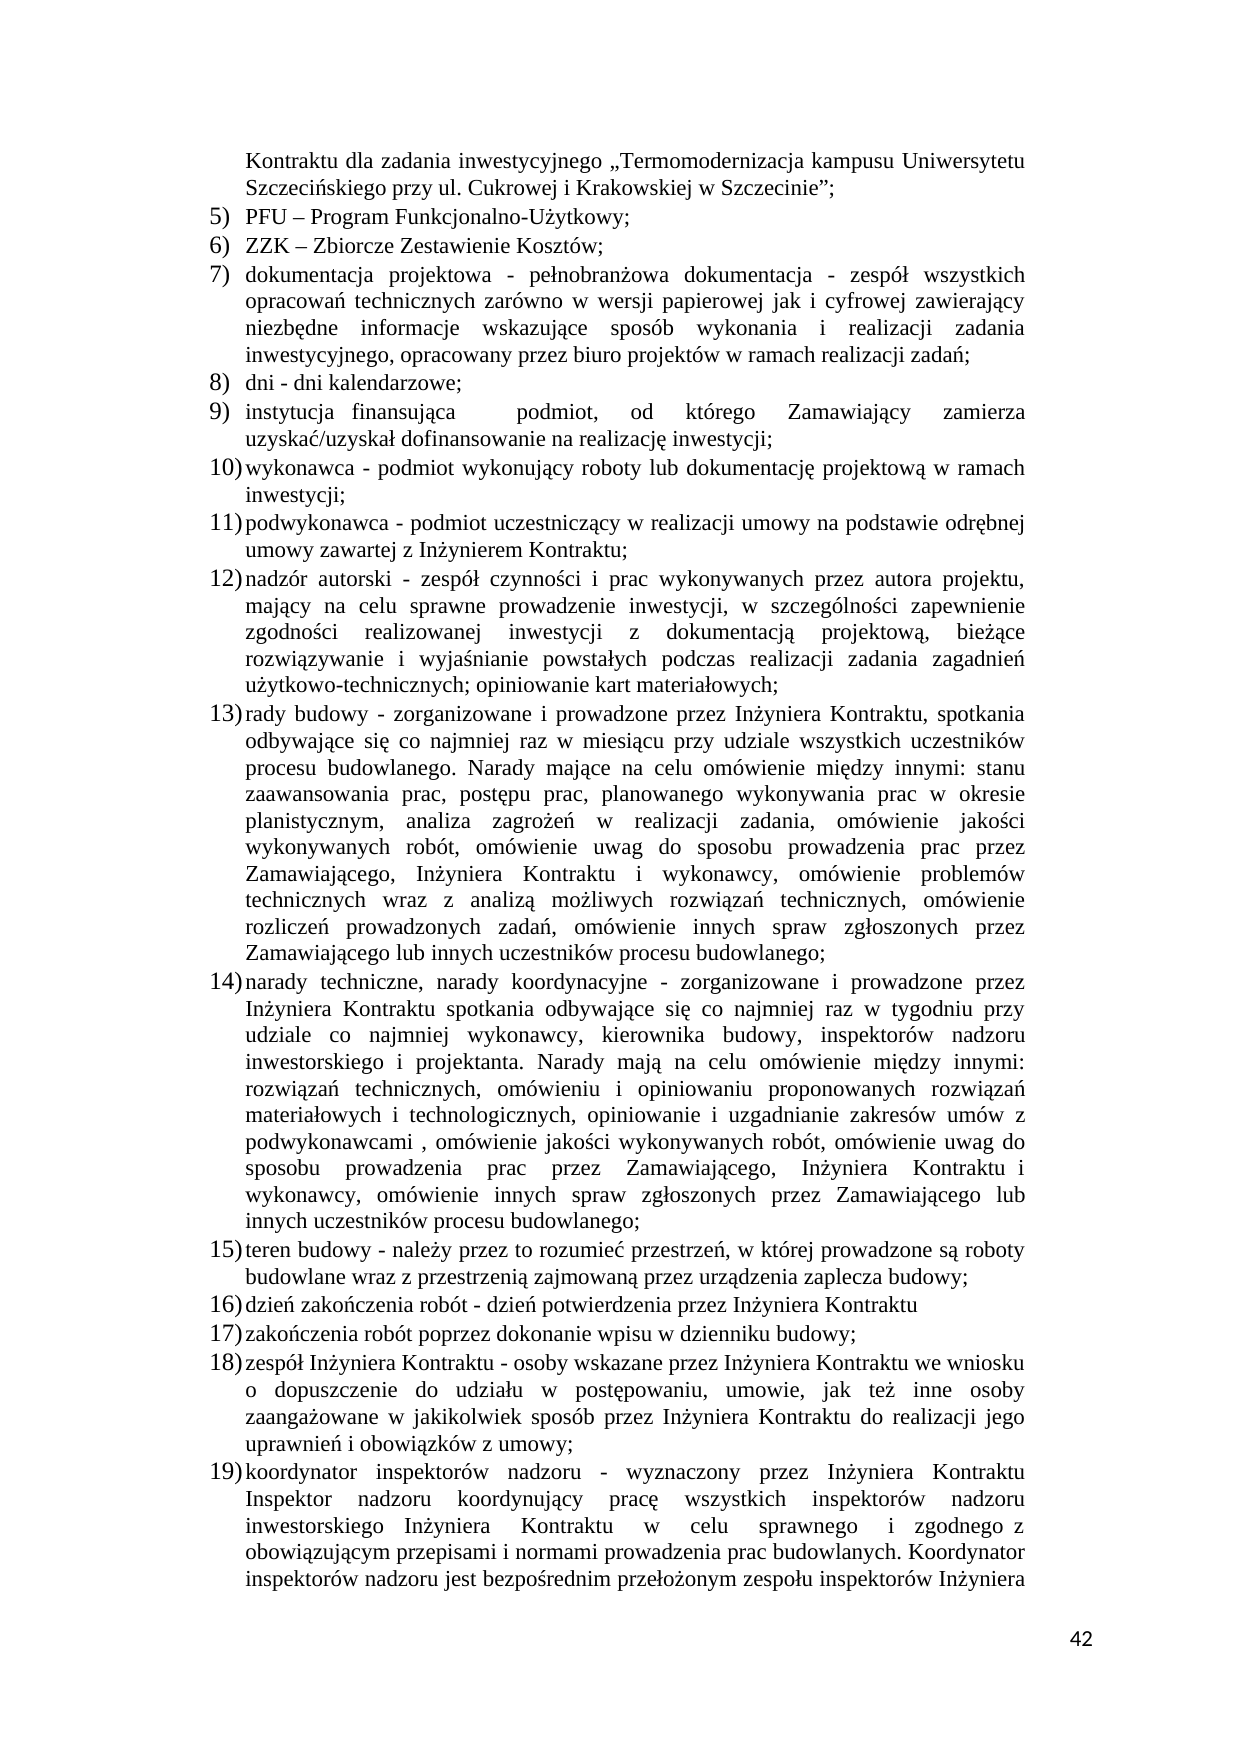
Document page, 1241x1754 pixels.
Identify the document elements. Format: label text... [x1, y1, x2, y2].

list wykonawca - podmiot wykonujący roboty lub dokumentację projektową w ramach inwestycji; [209, 452, 1026, 507]
list PFU – Program Funkcjonalno-Użytkowy; [209, 201, 1026, 229]
list dni - dni kalendarzowe; [209, 367, 1026, 396]
list rady budowy - zorganizowane i prowadzone przez Inżyniera Kontraktu, spotkania odbywające się co najmniej raz w miesiącu przy udziale wszystkich uczestników procesu budowlanego. Narady mające na celu omówienie między innymi: stanu zaawansowania prac, postępu prac, planowanego wykonywania prac w okresie planistycznym, analiza zagrożeń w realizacji zadania, omówienie jakości wykonywanych robót, omówienie uwag do sposobu prowadzenia prac przez Zamawiającego, Inżyniera Kontraktu i wykonawcy, omówienie problemów technicznych wraz z analizą możliwych rozwiązań technicznych, omówienie rozliczeń prowadzonych zadań, omówienie innych spraw zgłoszonych przez Zamawiającego lub innych uczestników procesu budowlanego; [209, 698, 1026, 966]
list dzień zakończenia robót - dzień potwierdzenia przez Inżyniera Kontraktu [209, 1289, 1026, 1318]
list narady techniczne, narady koordynacyjne - zorganizowane i prowadzone przez Inżyniera Kontraktu spotkania odbywające się co najmniej raz w tygodniu przy udziale co najmniej wykonawcy, kierownika budowy, inspektorów nadzoru inwestorskiego i projektanta. Narady mają na celu omówienie między innymi: rozwiązań technicznych, omówieniu i opiniowaniu proponowanych rozwiązań materiałowych i technologicznych, opiniowanie i uzgadnianie zakresów umów z podwykonawcami , omówienie jakości wykonywanych robót, omówienie uwag do sposobu prowadzenia prac przez Zamawiającego, Inżyniera Kontraktu i wykonawcy, omówienie innych spraw zgłoszonych przez Zamawiającego lub innych uczestników procesu budowlanego; [209, 966, 1026, 1234]
list ZZK – Zbiorcze Zestawienie Kosztów; [209, 230, 1026, 258]
list zakończenia robót poprzez dokonanie wpisu w dzienniku budowy; [209, 1318, 1026, 1347]
list teren budowy - należy przez to rozumieć przestrzeń, w której prowadzone są roboty budowlane wraz z przestrzenią zajmowaną przez urządzenia zaplecza budowy; [209, 1234, 1026, 1289]
list nadzór autorski - zespół czynności i prac wykonywanych przez autora projektu, mający na celu sprawne prowadzenie inwestycji, w szczególności zapewnienie zgodności realizowanej inwestycji z dokumentacją projektową, bieżące rozwiązywanie i wyjaśnianie powstałych podczas realizacji zadania zagadnień użytkowo-technicznych; opiniowanie kart materiałowych; [209, 563, 1026, 698]
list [209, 1456, 1026, 1591]
list dokumentacja projektowa - pełnobranżowa dokumentacja - zespół wszystkich opracowań technicznych zarówno w wersji papierowej jak i cyfrowej zawierający niezbędne informacje wskazujące sposób wykonania i realizacji zadania inwestycyjnego, opracowany przez biuro projektów w ramach realizacji zadań; [209, 259, 1026, 367]
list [209, 148, 1026, 201]
list podwykonawca - podmiot uczestniczący w realizacji umowy na podstawie odrębnej umowy zawartej z Inżynierem Kontraktu; [209, 507, 1026, 563]
list zespół Inżyniera Kontraktu - osoby wskazane przez Inżyniera Kontraktu we wniosku o dopuszczenie do udziału w postępowaniu, umowie, jak też inne osoby zaangażowane w jakikolwiek sposób przez Inżyniera Kontraktu do realizacji jego uprawnień i obowiązków z umowy; [209, 1347, 1026, 1456]
list instytucja finansująca podmiot, od którego Zamawiający zamierza uzyskać/uzyskał dofinansowanie na realizację inwestycji; [209, 396, 1026, 452]
